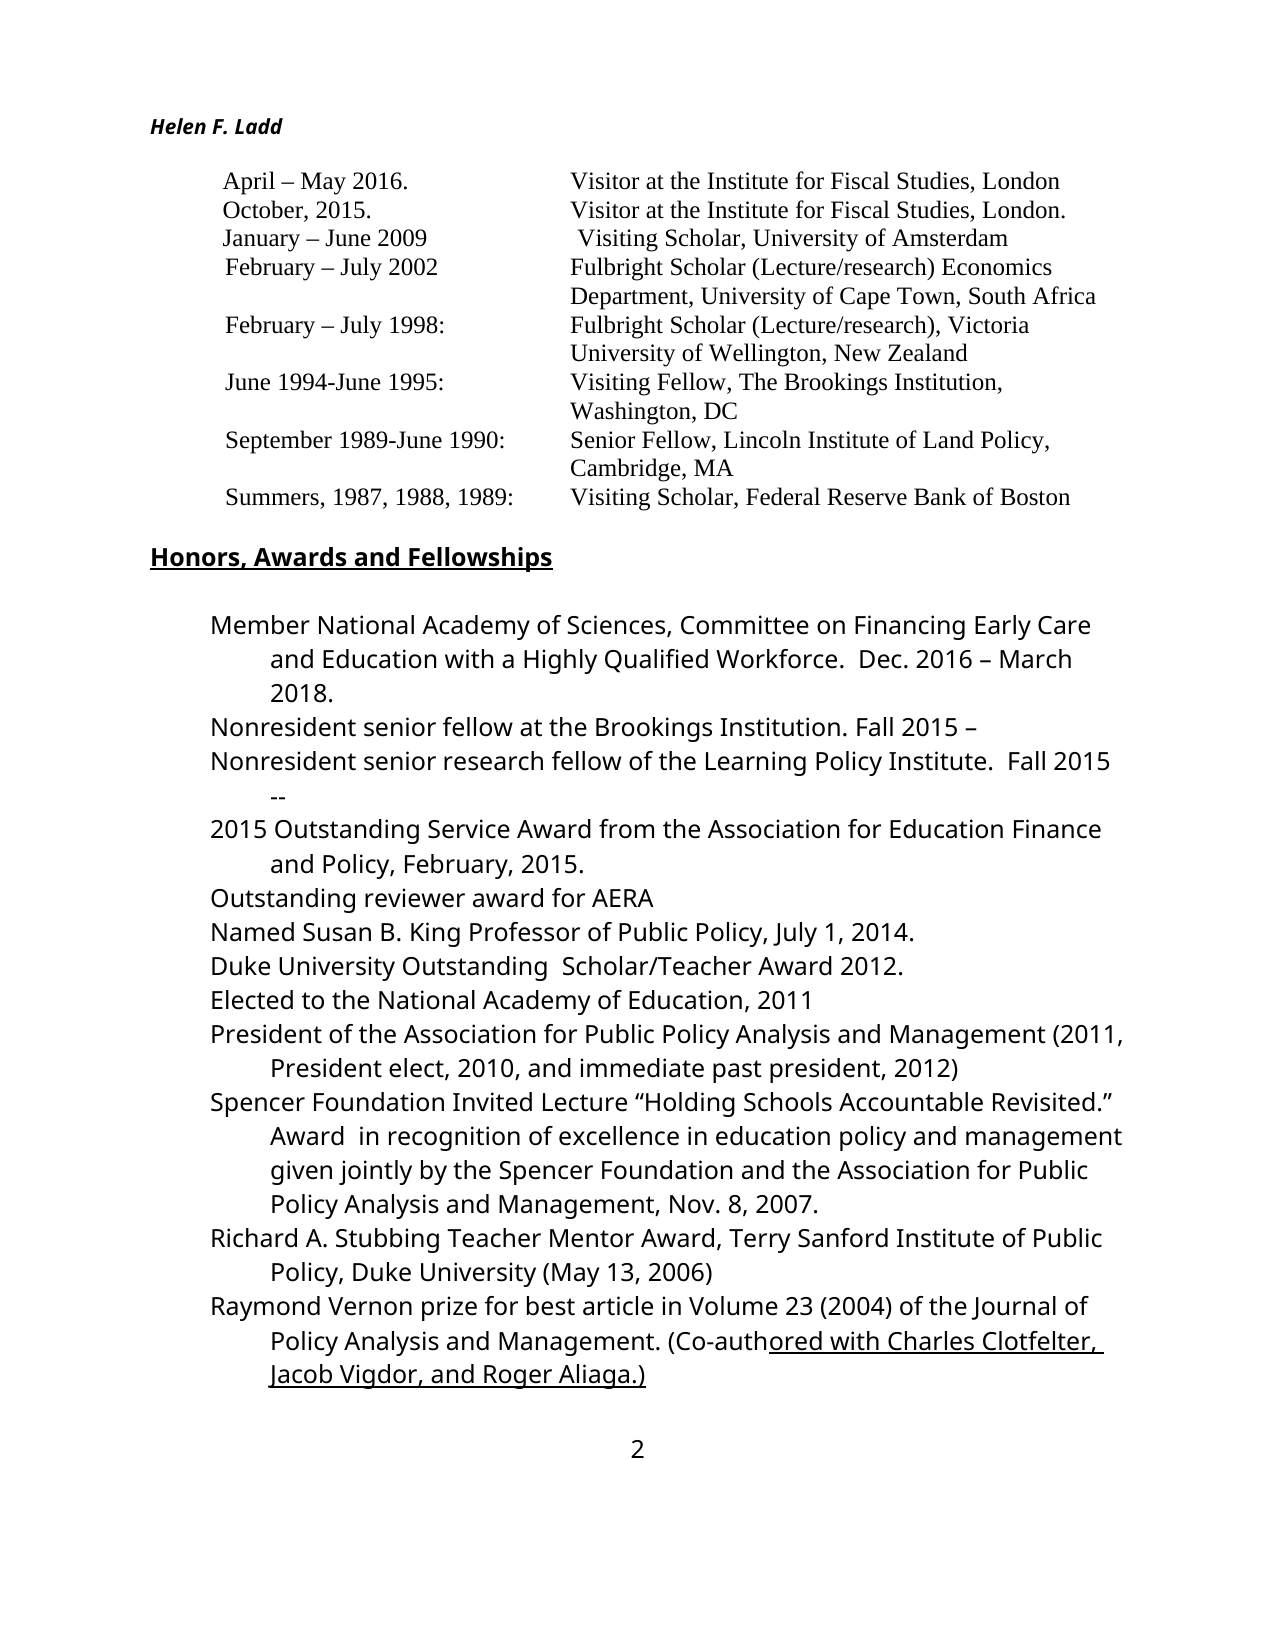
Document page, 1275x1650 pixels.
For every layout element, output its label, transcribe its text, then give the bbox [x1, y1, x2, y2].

text October, 2015. Visitor at the Institute for Fiscal Studies, London. [150, 195, 1125, 223]
text September 1989-June 1990: Senior Fellow, Lincoln Institute of Land Policy, [225, 425, 1125, 482]
text Honors, Awards and Fellowships [150, 540, 1125, 574]
text Nonresident senior research fellow of the Learning Policy Institute. Fall 2015 -- [210, 744, 1125, 812]
text February – July 2002 Fulbright Scholar (Lecture/research) Economics Department, University of Cape Town, South Africa [225, 252, 1125, 310]
text Richard A. Stubbing Teacher Mentor Award, Terry Sanford Institute of Public Policy, (May 13, 2006) [210, 1221, 1125, 1289]
text Elected to the National Academy of Education, 2011 [210, 982, 1125, 1017]
text April – May 2016. Visitor at the Institute for Fiscal Studies, London [150, 166, 1125, 195]
text Named Susan B. King Professor of Public Policy, July 1, 2014. [210, 914, 1125, 948]
text Member National Academy of Sciences, Committee on Financing Early Care and Education with a Highly Qualified Workforce. Dec. 2016 – March 2018. [210, 608, 1125, 710]
text February – July 1998: Fulbright Scholar (Lecture/research), Victoria University of Wellington, New Zealand [225, 310, 1125, 367]
text Nonresident senior fellow at the Brookings Institution. Fall 2015 – [210, 710, 1125, 744]
text Raymond Vernon prize for best article in Volume 23 (2004) of the Journal of Policy Analysis and Management. (Co-authored with Charles Clotfelter, Jacob Vigdor, and Roger Aliaga.) [210, 1289, 1125, 1391]
text Spencer Foundation Invited Lecture “Holding Schools Accountable Revisited.” Award in recognition of excellence in education policy and management given jointly by the Spencer Foundation and the Association for Public Policy Analysis and Management, Nov. 8, 2007. [210, 1085, 1125, 1221]
text President of the Association for Public Policy Analysis and Management (2011, President elect, 2010, and immediate past president, 2012) [210, 1017, 1125, 1085]
text June 1994-June 1995: Visiting Fellow, The Brookings Institution, [225, 367, 1125, 425]
text Outstanding reviewer award for AERA [210, 880, 1125, 914]
text Duke University Outstanding Scholar/Teacher Award 2012. [210, 948, 1125, 982]
text 2015 Outstanding Service Award from the Association for Education Finance and Policy, February, 2015. [210, 812, 1125, 880]
text January – June 2009 Visiting Scholar, University of Amsterdam [150, 223, 1125, 252]
text Summers, 1987, 1988, 1989: Visiting Scholar, Federal Reserve Bank of [225, 482, 1125, 511]
